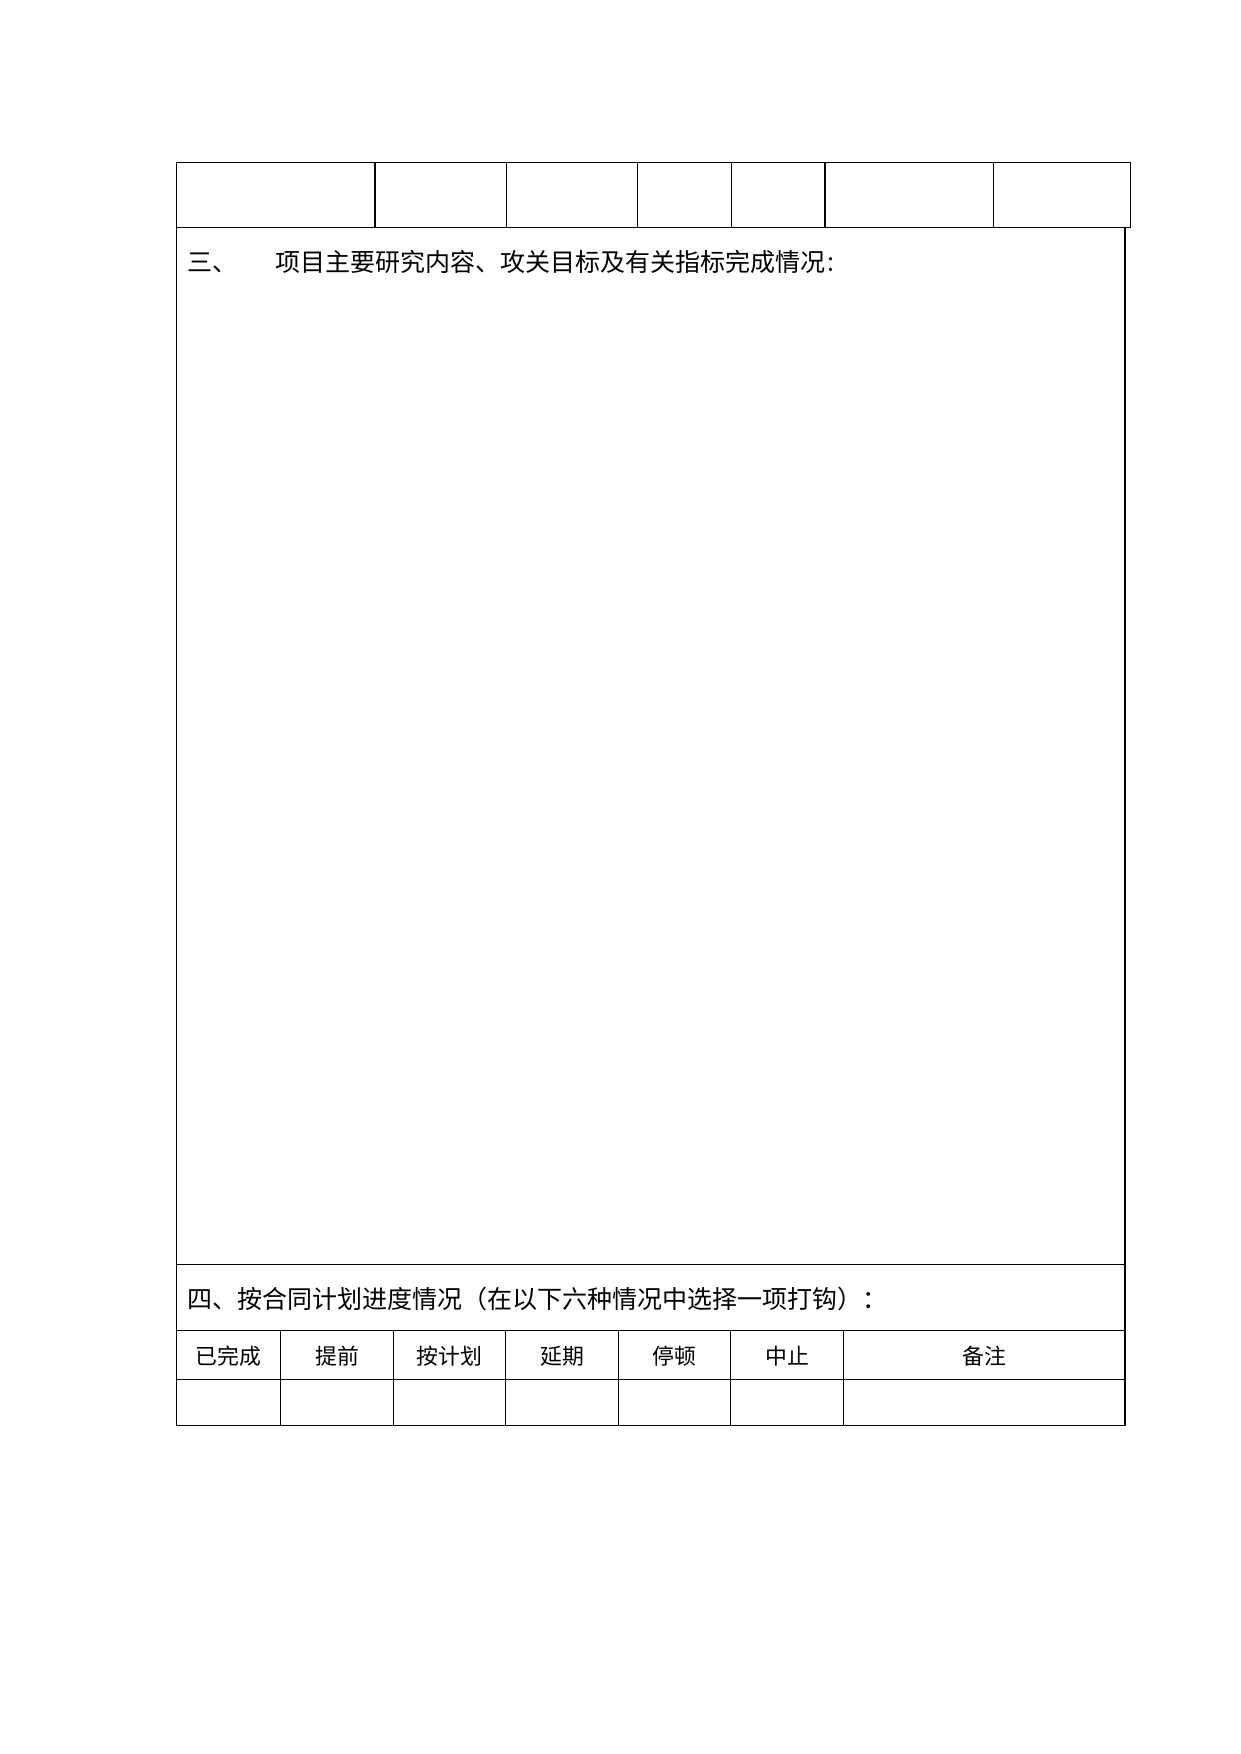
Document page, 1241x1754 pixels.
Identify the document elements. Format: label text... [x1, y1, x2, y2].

table_cell [844, 1380, 1124, 1425]
table_cell [731, 1380, 843, 1425]
table_cell [619, 1380, 730, 1425]
table_cell [281, 1380, 393, 1425]
table_cell 停顿 [619, 1331, 730, 1379]
table_cell [177, 163, 374, 227]
table_cell [394, 1380, 505, 1425]
table_cell 四、按合同计划进度情况（在以下六种情况中选择一项打钩）： [177, 1265, 1124, 1330]
table_cell 项目主要研究内容、攻关目标及有关指标完成情况： [177, 228, 1124, 1264]
table_cell [732, 163, 824, 227]
table_cell 提前 [281, 1331, 393, 1379]
table_cell 中止 [731, 1331, 843, 1379]
table_cell 按计划 [394, 1331, 505, 1379]
table_cell [826, 163, 993, 227]
table_cell [376, 163, 506, 227]
table_cell [638, 163, 731, 227]
table_cell [994, 163, 1130, 227]
table_cell 已完成 [177, 1331, 280, 1379]
table_cell 备注 [844, 1331, 1124, 1379]
table_cell 延期 [506, 1331, 618, 1379]
table_cell [507, 163, 637, 227]
table_cell [506, 1380, 618, 1425]
table_cell [177, 1380, 280, 1425]
